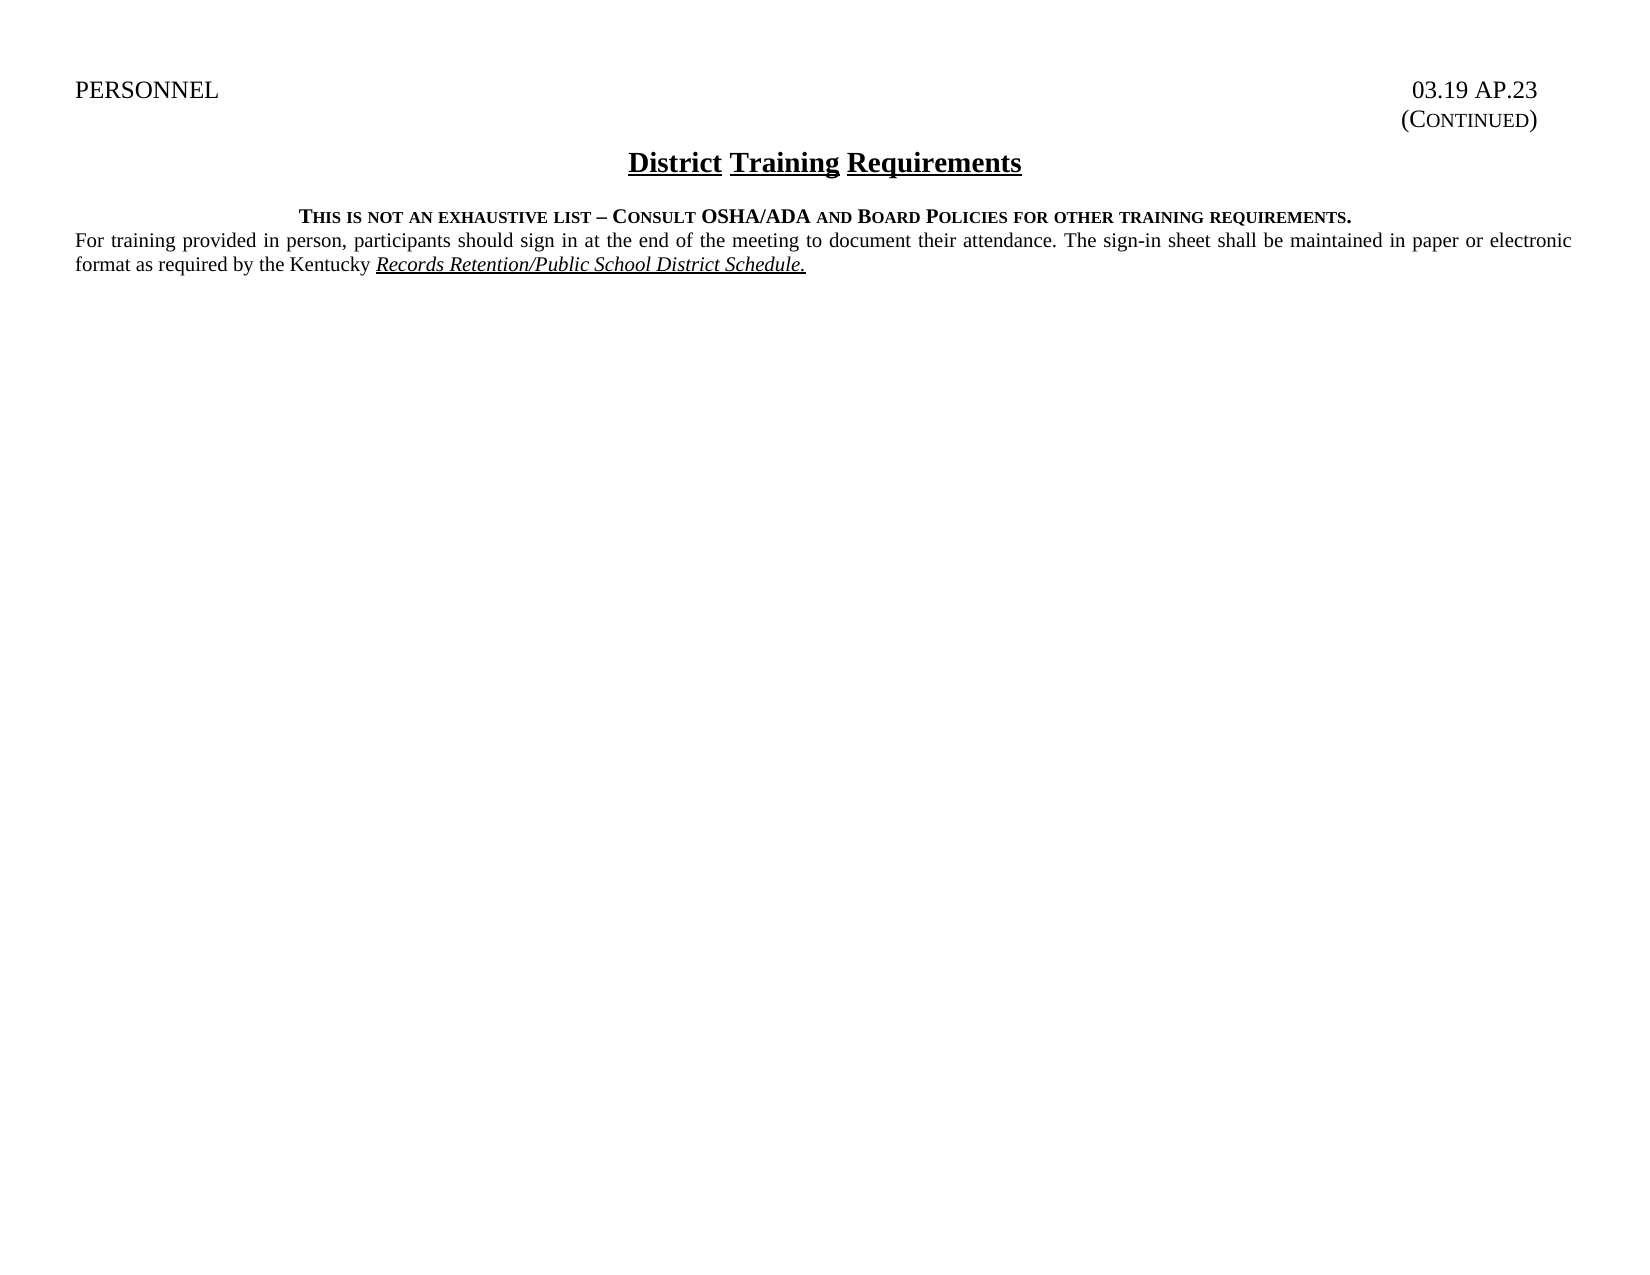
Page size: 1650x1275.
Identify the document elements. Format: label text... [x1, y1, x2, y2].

text For training provided in person, participants should sign in at the end of the meeting to document their attendance. The sign-in sheet shall be maintained in paper or electronic format as required by the Kentucky Records Retention/Public School District Schedule. [75, 228, 1575, 276]
text PERSONNEL $03.19 AP.23 [75, 75, 1575, 104]
text (Continued) [75, 104, 1575, 132]
text This is not an exhaustive list – Consult OSHA/ADA and Board Policies for other training requirements. [75, 203, 1575, 228]
text District Training Requirements [75, 145, 1575, 178]
